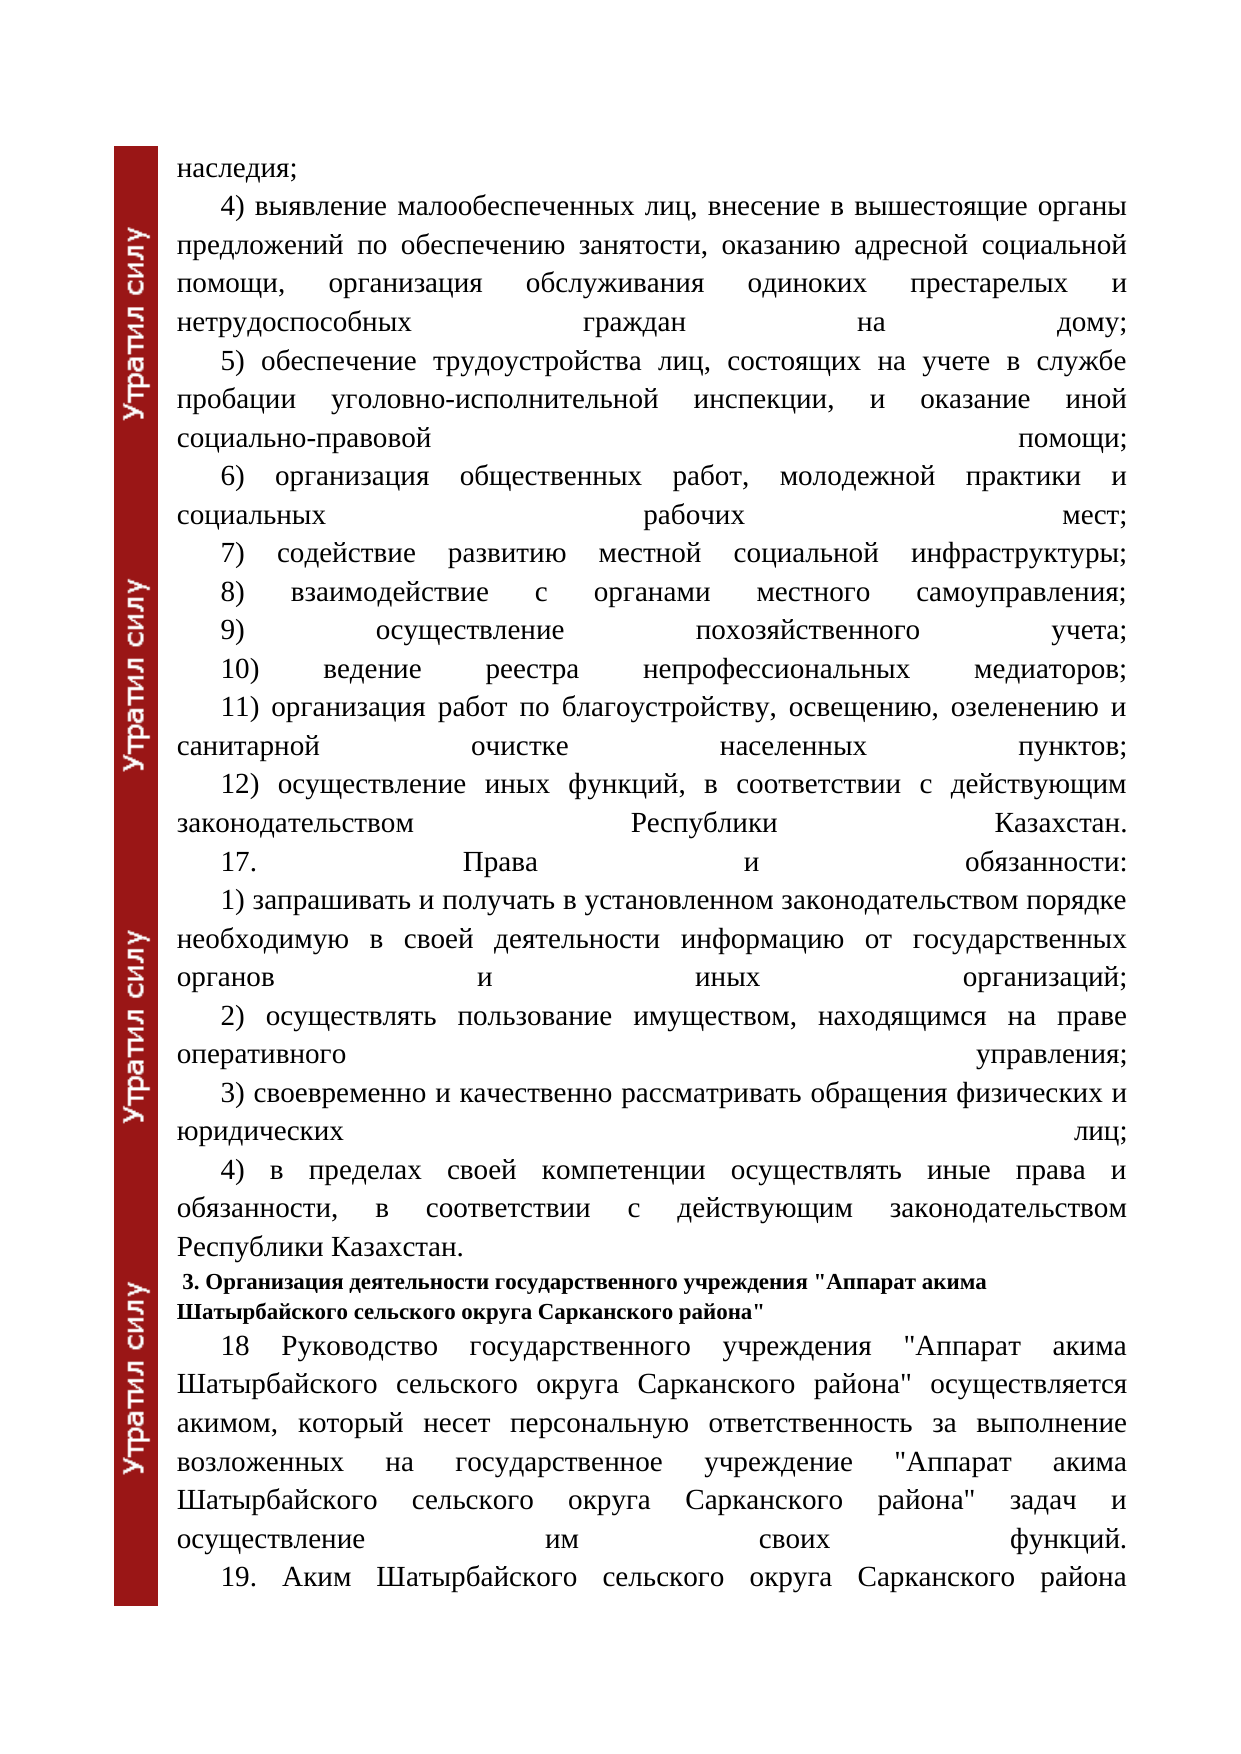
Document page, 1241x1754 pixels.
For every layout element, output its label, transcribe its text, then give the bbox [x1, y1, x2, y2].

picture [114, 1324, 158, 1328]
picture [114, 1263, 158, 1268]
picture [114, 1593, 158, 1606]
text 3. Организация деятельности государственного учреждения "Аппарат акима Шатырбайского сельского округа Сарканского района" [112, 1268, 1128, 1324]
picture [114, 146, 158, 150]
